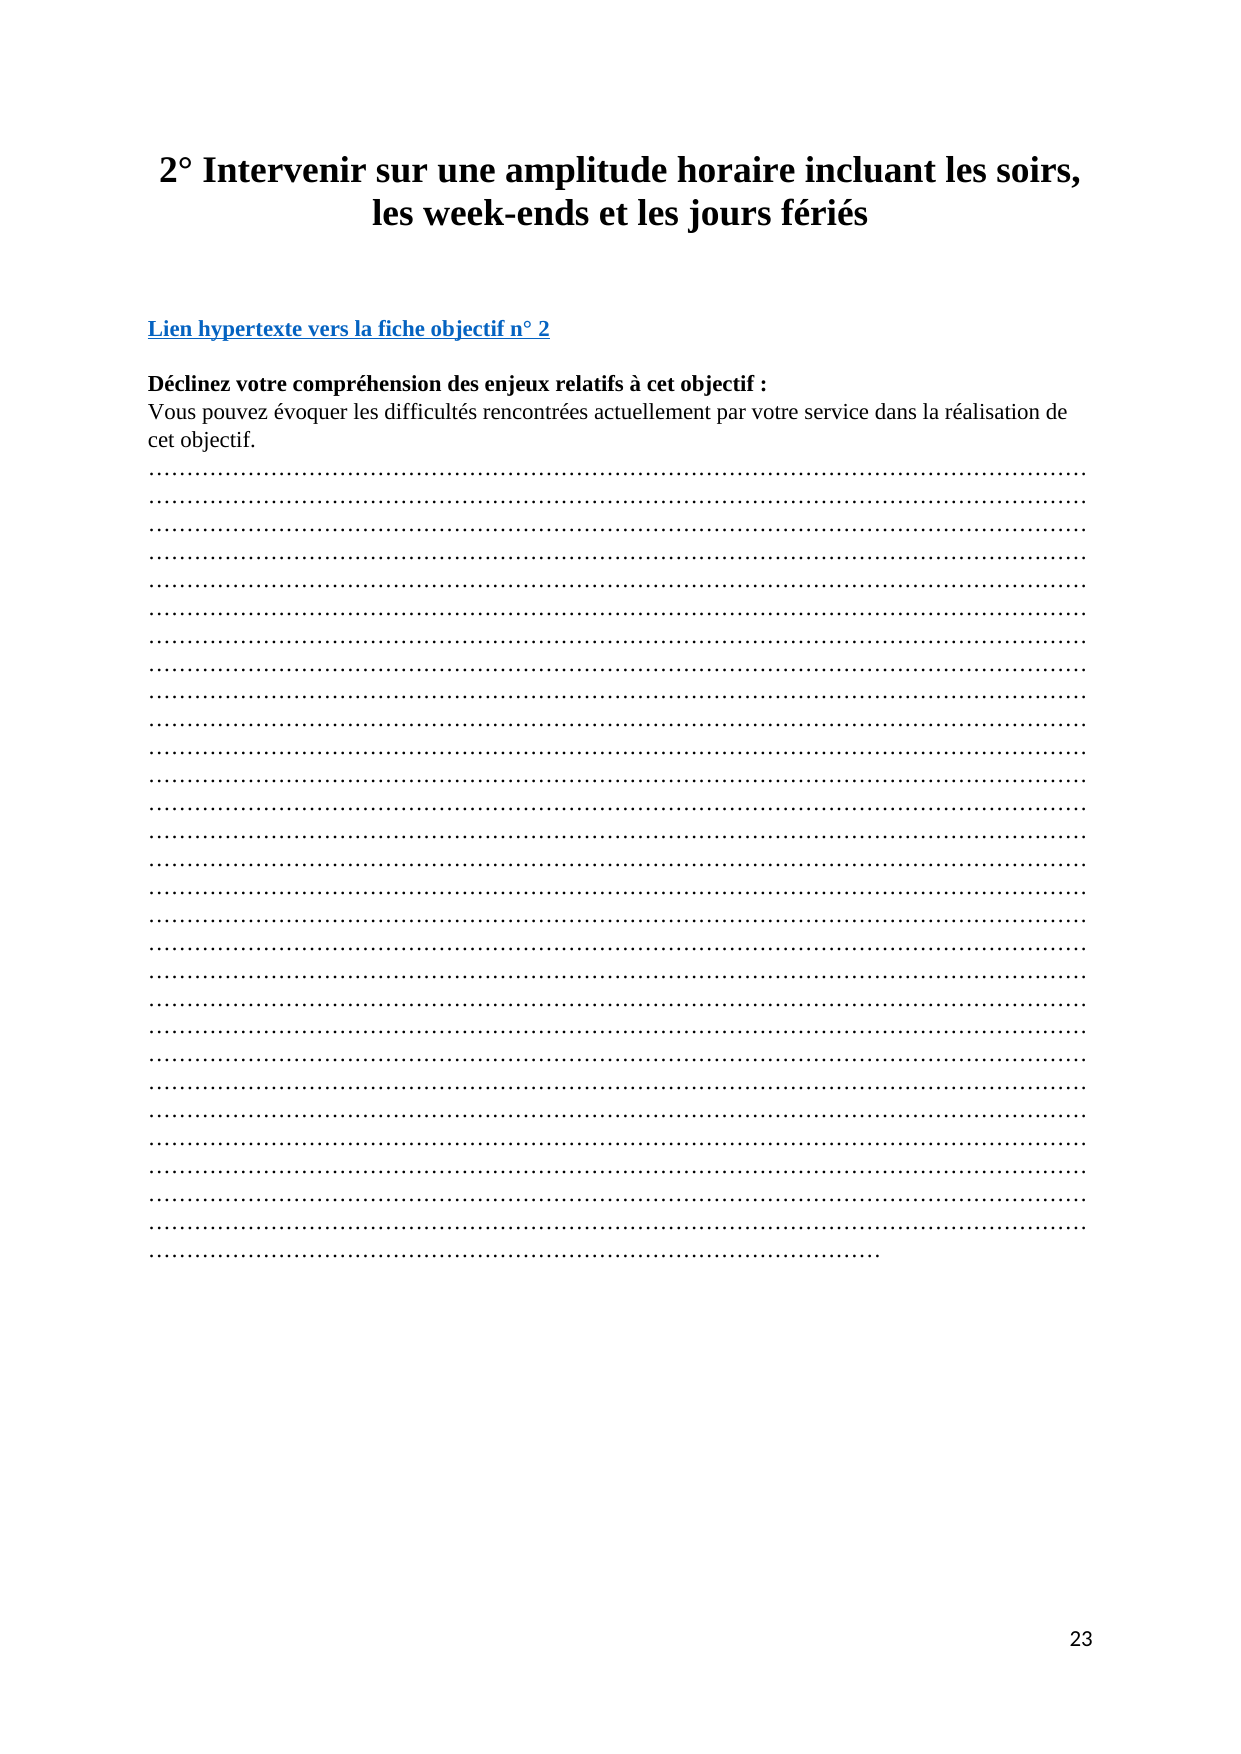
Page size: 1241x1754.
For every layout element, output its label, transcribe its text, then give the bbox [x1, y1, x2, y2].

text Déclinez votre compréhension des enjeux relatifs à cet objectif : [148, 370, 1092, 397]
text Lien hypertexte vers la fiche objectif n° 2 [148, 314, 1092, 341]
text Vous pouvez évoquer les difficultés rencontrées actuellement par votre service dans la réalisation de cet objectif. [148, 398, 1092, 453]
text 2° Intervenir sur une amplitude horaire incluant les soirs, les week-ends et les jours fériés [148, 148, 1092, 234]
